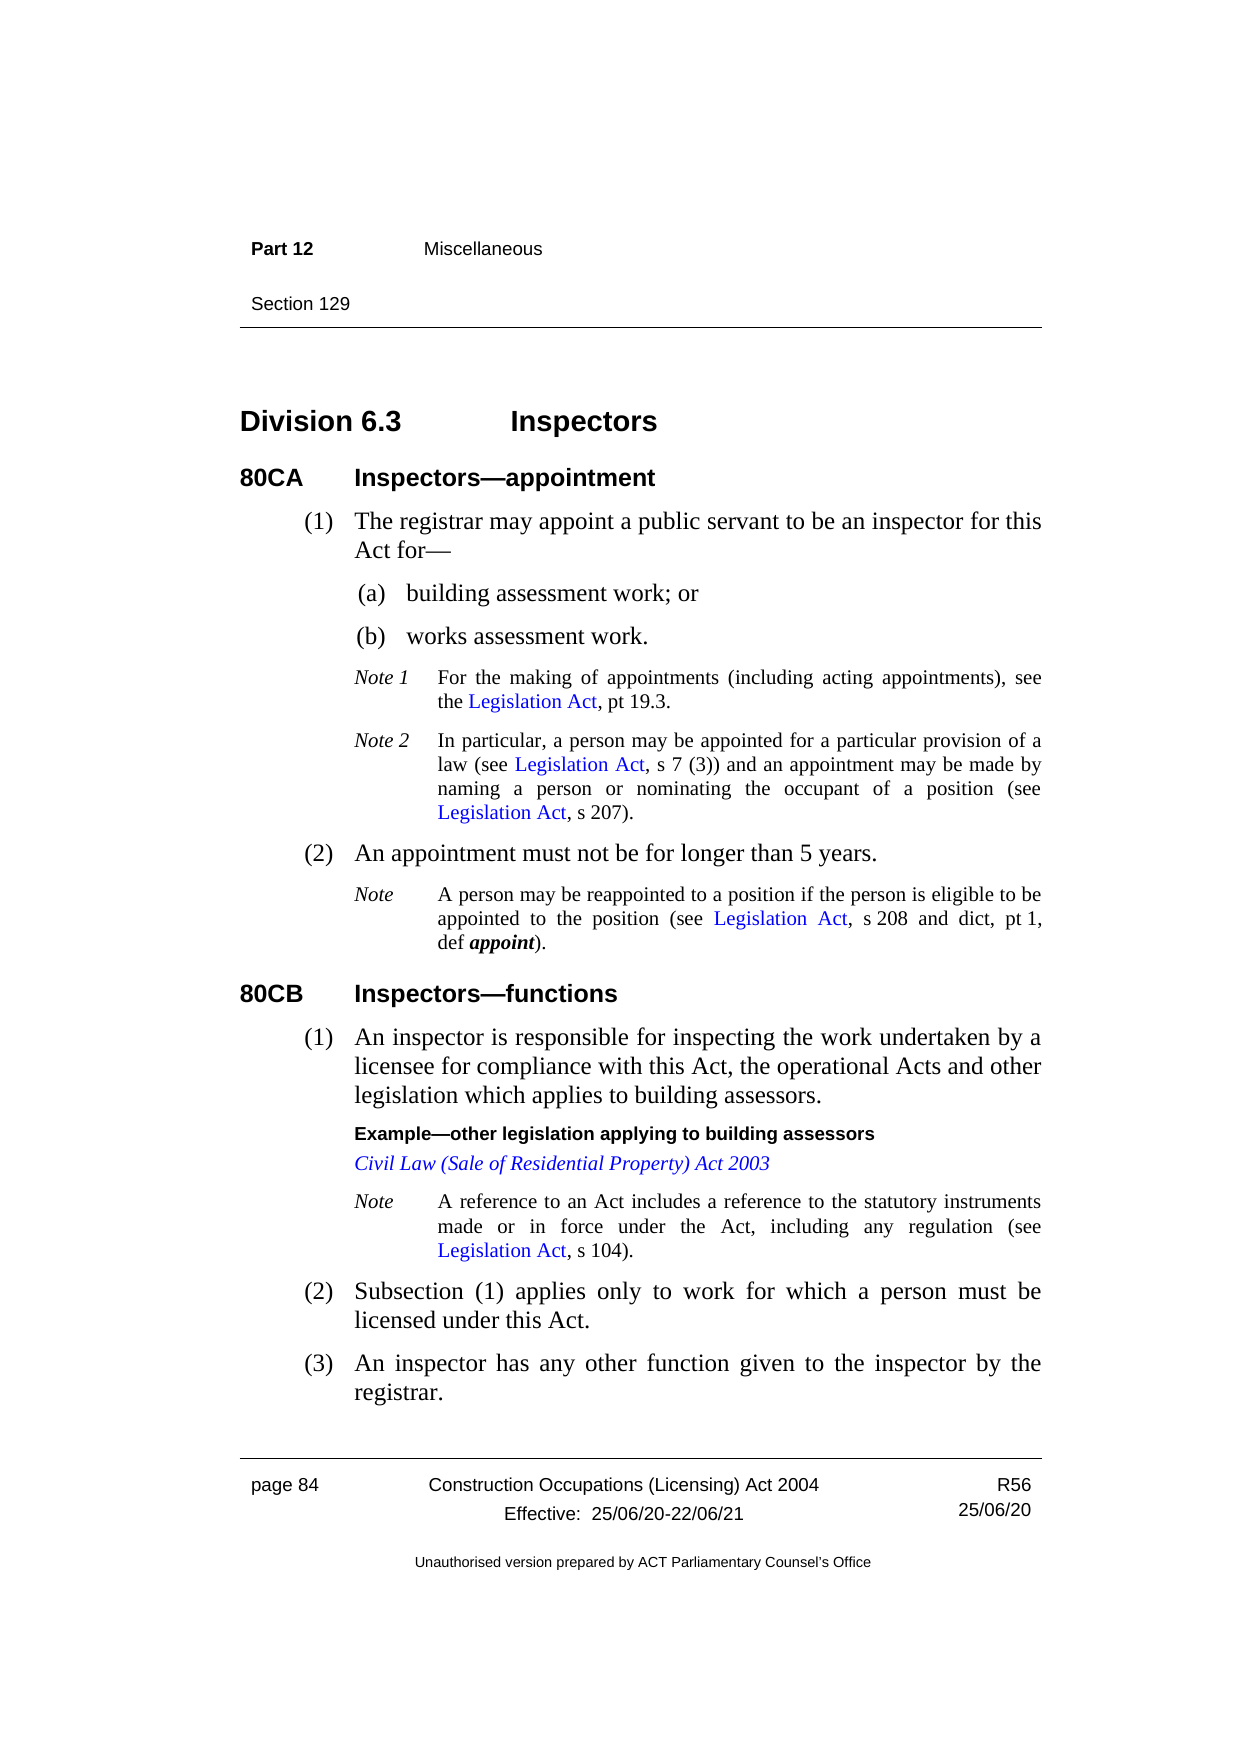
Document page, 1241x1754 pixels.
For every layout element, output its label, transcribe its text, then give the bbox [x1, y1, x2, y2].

text Note 2 In particular, a person may be appointed for a particular provision of a law (see Legislation Act, s 7 (3)) and an appointment may be made by naming a person or nominating the occupant of a position (see Legislation Act, s 207). [354, 727, 1042, 824]
text (b) works assessment work. [239, 621, 1042, 650]
text (2) An appointment must not be for longer than 5 years. [239, 838, 1042, 867]
text Note A person may be reappointed to a position if the person is eligible to be appointed to the position (see Legislation Act, s 208 and dict, pt 1, def appoint). [354, 882, 1042, 954]
text (a) building assessment work; or [239, 578, 1042, 607]
text 80CA Inspectors—appointment [239, 463, 1042, 491]
text (2) Subsection (1) applies only to work for which a person must be licensed under this Act. [239, 1276, 1042, 1334]
text Example—other legislation applying to building assessors [354, 1123, 1042, 1144]
text Note 1 For the making of appointments (including acting appointments), see the Legislation Act, pt 19.3. [354, 665, 1042, 713]
text (1) The registrar may appoint a public servant to be an inspector for this Act for— [239, 506, 1042, 563]
text Division 6.3 Inspectors [239, 404, 1042, 438]
text (1) An inspector is responsible for inspecting the work undertaken by a licensee for compliance with this Act, the operational Acts and other legislation which applies to building assessors. [239, 1022, 1042, 1108]
text Civil Law (Sale of Residential Property) Act 2003 [354, 1151, 1042, 1175]
text (3) An inspector has any other function given to the inspector by the registrar. [239, 1348, 1042, 1406]
text Note A reference to an Act includes a reference to the statutory instruments made or in force under the Act, including any regulation (see Legislation Act, s 104). [354, 1189, 1042, 1262]
text 80CB Inspectors—functions [239, 979, 1042, 1008]
